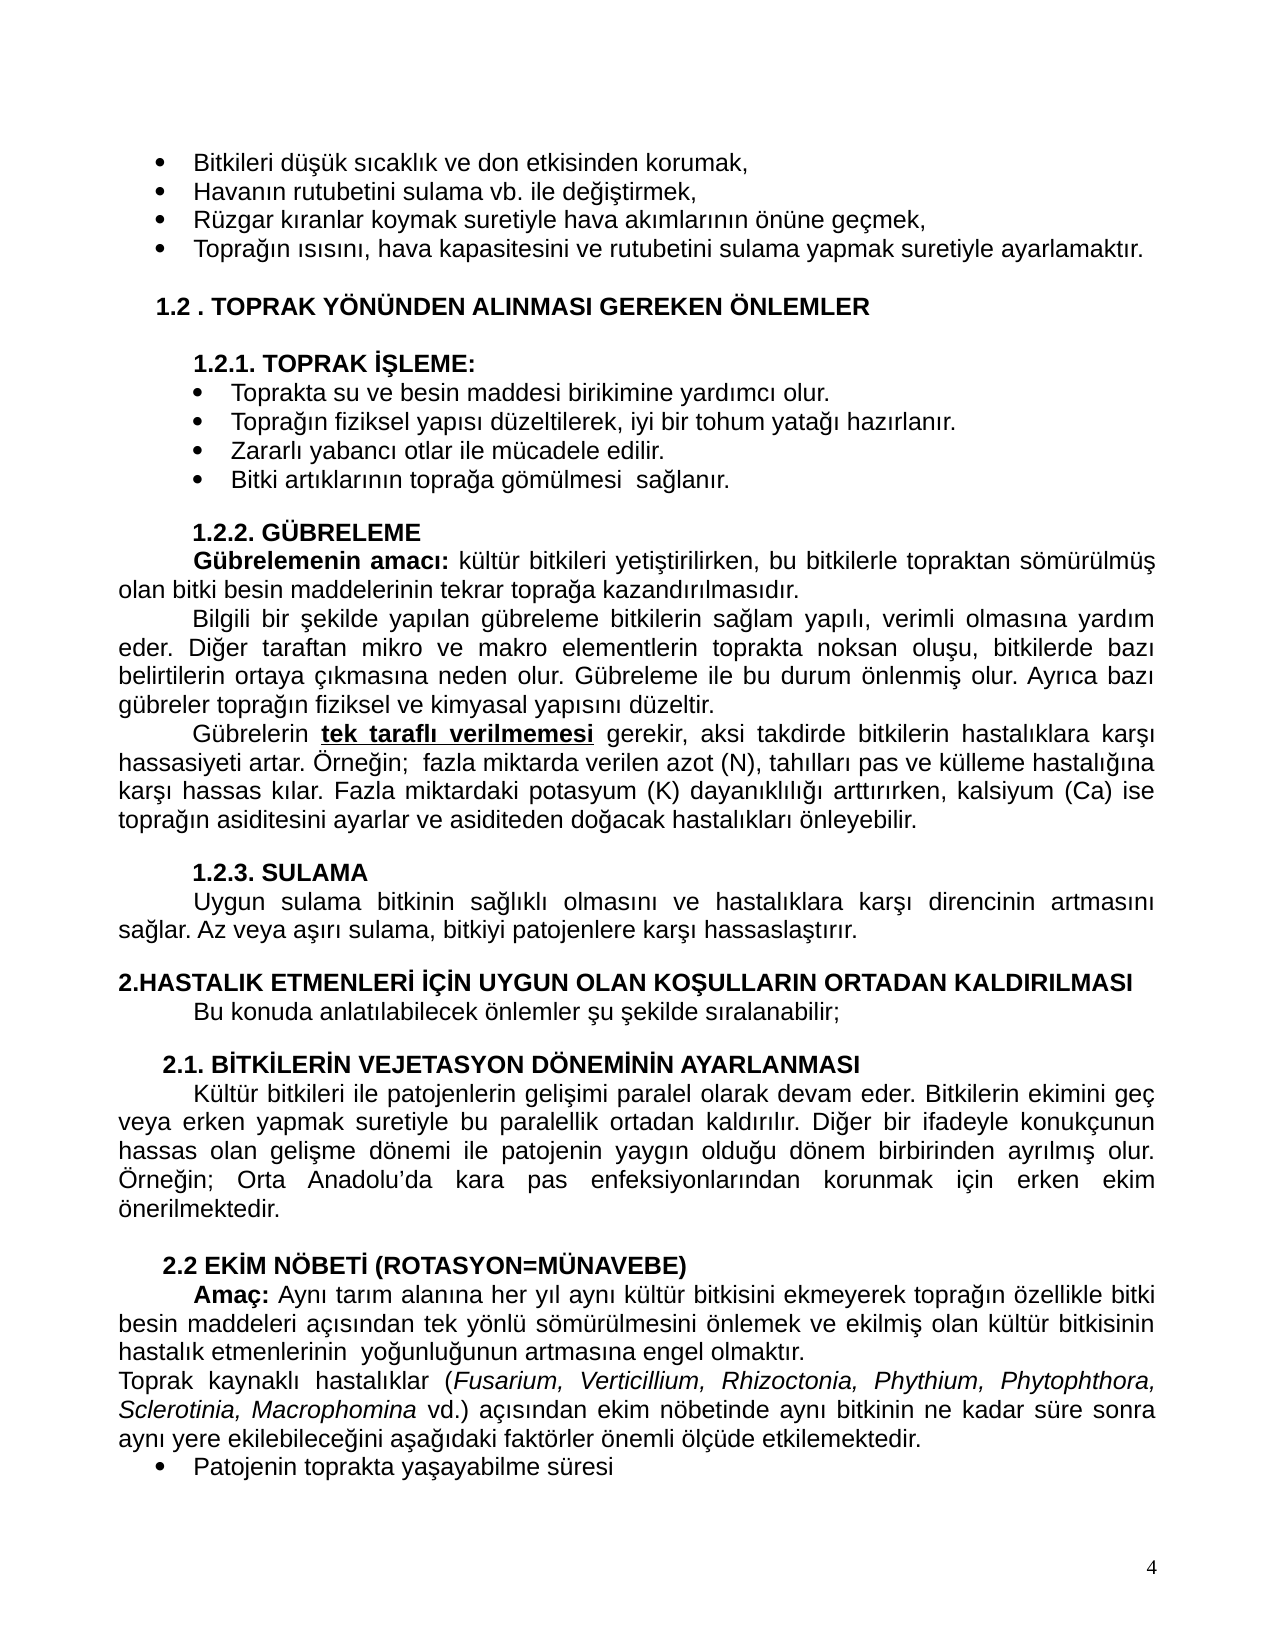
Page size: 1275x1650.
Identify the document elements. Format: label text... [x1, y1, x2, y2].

subtitle Patojenin toprakta yaşayabilme süresi [156, 1452, 1157, 1481]
subtitle Bitki artıklarının toprağa gömülmesi sağlanır. [193, 465, 1157, 493]
subtitle Toprak kaynaklı hastalıklar (Fusarium, Verticillium, Rhizoctonia, Phythium, Phytophthora, Sclerotinia, Macrophomina vd.) açısından ekim nöbetinde aynı bitkinin ne kadar süre sonra aynı yere ekilebileceğini aşağıdaki faktörler önemli ölçüde etkilemektedir. [118, 1366, 1157, 1452]
subtitle 1.2.3. SULAMA [118, 858, 1157, 887]
subtitle Toprağın ısısını, hava kapasitesini ve rutubetini sulama yapmak suretiyle ayarlamaktır. [156, 234, 1157, 263]
subtitle 1.2.2. GÜBRELEME [118, 518, 1157, 546]
subtitle Bitkileri düşük sıcaklık ve don etkisinden korumak, [156, 148, 1157, 177]
subtitle Kültür bitkileri ile patojenlerin gelişimi paralel olarak devam eder. Bitkilerin ekimini geç veya erken yapmak suretiyle bu paralellik ortadan kaldırılır. Diğer bir ifadeyle konukçunun hassas olan gelişme dönemi ile patojenin yaygın olduğu dönem birbirinden ayrılmış olur. Örneğin; Orta Anadolu’da kara pas enfeksiyonlarından korunmak için erken ekim önerilmektedir. [118, 1078, 1157, 1222]
subtitle Amaç: Aynı tarım alanına her yıl aynı kültür bitkisini ekmeyerek toprağın özellikle bitki besin maddeleri açısından tek yönlü sömürülmesini önlemek ve ekilmiş olan kültür bitkisinin hastalık etmenlerinin yoğunluğunun artmasına engel olmaktır. [118, 1280, 1157, 1366]
subtitle Gübrelemenin amacı: kültür bitkileri yetiştirilirken, bu bitkilerle topraktan sömürülmüş olan bitki besin maddelerinin tekrar toprağa kazandırılmasıdır. [118, 546, 1157, 604]
subtitle Gübrelerin tek taraflı verilmemesi gerekir, aksi takdirde bitkilerin hastalıklara karşı hassasiyeti artar. Örneğin; fazla miktarda verilen azot (N), tahılları pas ve külleme hastalığına karşı hassas kılar. Fazla miktardaki potasyum (K) dayanıklılığı arttırırken, kalsiyum (Ca) ise toprağın asiditesini ayarlar ve asiditeden doğacak hastalıkları önleyebilir. [118, 719, 1157, 834]
subtitle Toprağın fiziksel yapısı düzeltilerek, iyi bir tohum yatağı hazırlanır. [193, 407, 1157, 436]
subtitle Toprakta su ve besin maddesi birikimine yardımcı olur. [193, 378, 1157, 407]
subtitle Uygun sulama bitkinin sağlıklı olmasını ve hastalıklara karşı direncinin artmasını sağlar. Az veya aşırı sulama, bitkiyi patojenlere karşı hassaslaştırır. [118, 887, 1157, 944]
subtitle 1.2 . TOPRAK YÖNÜNDEN ALINMASI GEREKEN ÖNLEMLER [118, 292, 1157, 321]
subtitle 2.2 EKİM NÖBETİ (ROTASYON=MÜNAVEBE) [118, 1251, 1157, 1280]
subtitle 2.HASTALIK ETMENLERİ İÇİN UYGUN OLAN KOŞULLARIN ORTADAN KALDIRILMASI [118, 968, 1157, 997]
subtitle 2.1. BİTKİLERİN VEJETASYON DÖNEMİNİN AYARLANMASI [118, 1050, 1157, 1078]
subtitle Bilgili bir şekilde yapılan gübreleme bitkilerin sağlam yapılı, verimli olmasına yardım eder. Diğer taraftan mikro ve makro elementlerin toprakta noksan oluşu, bitkilerde bazı belirtilerin ortaya çıkmasına neden olur. Gübreleme ile bu durum önlenmiş olur. Ayrıca bazı gübreler toprağın fiziksel ve kimyasal yapısını düzeltir. [118, 604, 1157, 719]
subtitle Rüzgar kıranlar koymak suretiyle hava akımlarının önüne geçmek, [156, 205, 1157, 234]
subtitle Bu konuda anlatılabilecek önlemler şu şekilde sıralanabilir; [118, 997, 1157, 1026]
subtitle Zararlı yabancı otlar ile mücadele edilir. [193, 436, 1157, 465]
subtitle Havanın rutubetini sulama vb. ile değiştirmek, [156, 177, 1157, 205]
subtitle 1.2.1. TOPRAK İŞLEME: [118, 349, 1157, 378]
